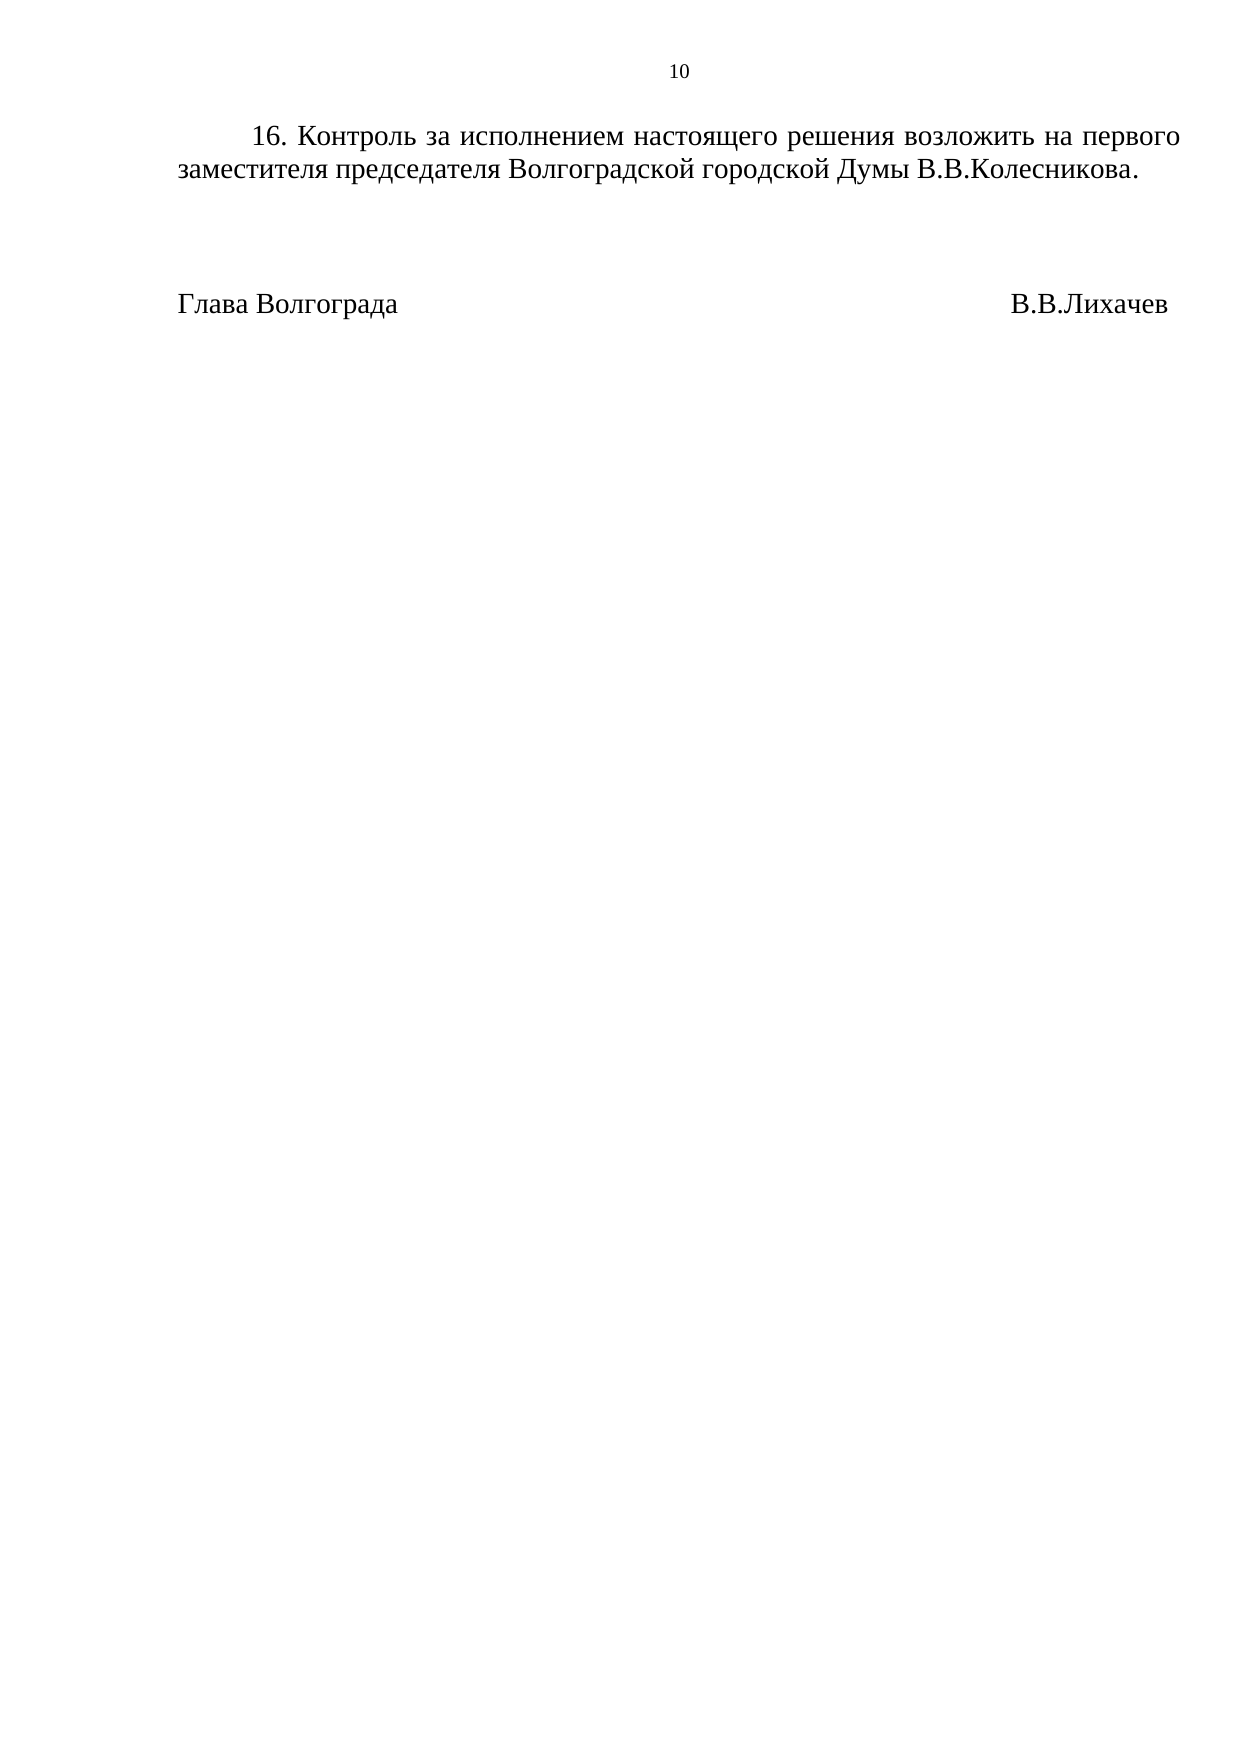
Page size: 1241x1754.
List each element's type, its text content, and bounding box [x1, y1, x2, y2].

text Глава Волгограда В.В.Лихачев [177, 286, 1181, 319]
text 16. Контроль за исполнением настоящего решения возложить на первого заместителя председателя Волгоградской городской Думы В.В.Колесникова. [177, 118, 1181, 185]
